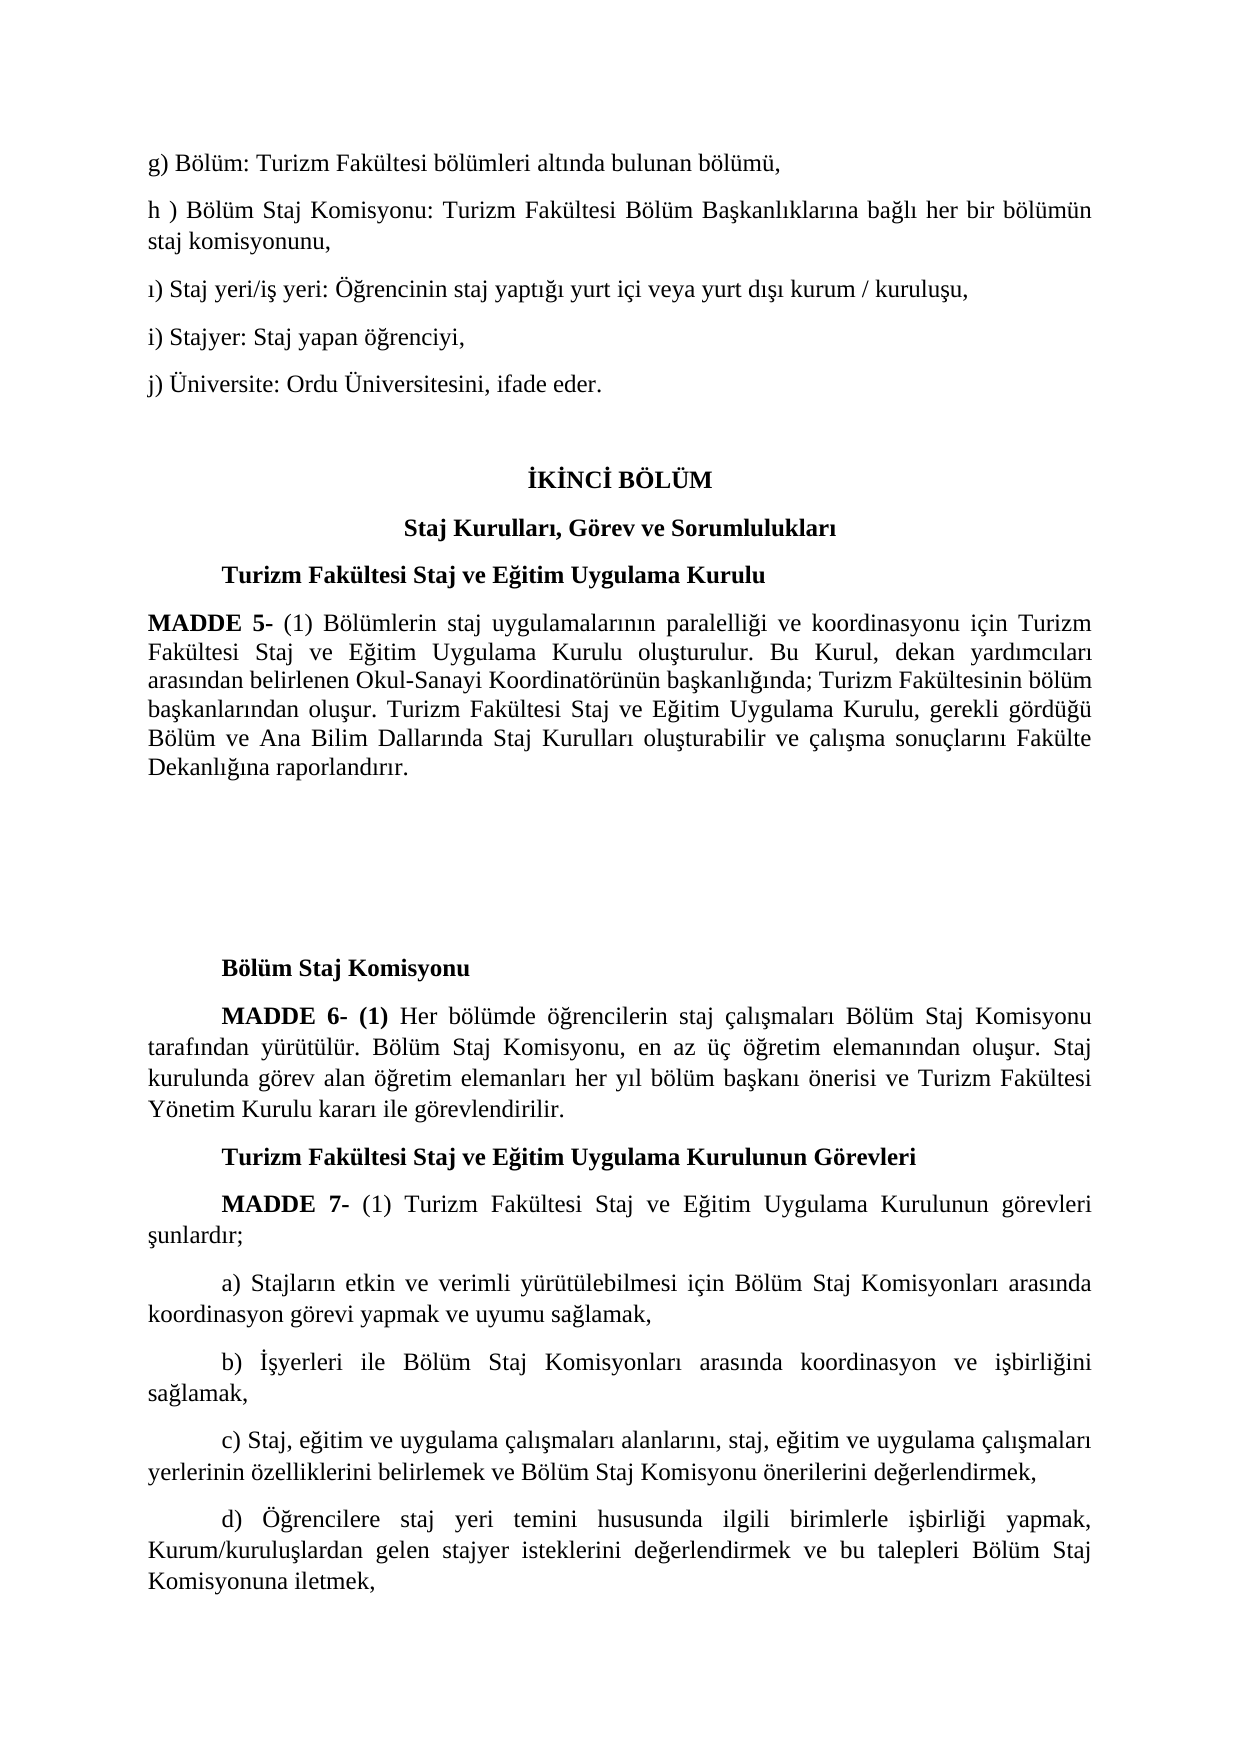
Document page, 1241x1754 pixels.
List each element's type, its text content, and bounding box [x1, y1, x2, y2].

text b) İşyerleri ile Bölüm Staj Komisyonları arasında koordinasyon ve işbirliğini sağlamak, [148, 1347, 1093, 1407]
text Turizm Fakültesi Staj ve Eğitim Uygulama Kurulunun Görevleri [148, 1142, 1093, 1170]
text g) Bölüm: Turizm Fakültesi bölümleri altında bulunan bölümü, [148, 148, 1093, 176]
text ı) Staj yeri/iş yeri: Öğrencinin staj yaptığı yurt içi veya yurt dışı kurum / kuruluşu, [148, 274, 1093, 303]
text j) Üniversite: Ordu Üniversitesini, ifade eder. [148, 369, 1093, 398]
text MADDE 6- (1) Her bölümde öğrencilerin staj çalışmaları Bölüm Staj Komisyonu tarafından yürütülür. Bölüm Staj Komisyonu, en az üç öğretim elemanından oluşur. Staj kurulunda görev alan öğretim elemanları her yıl bölüm başkanı önerisi ve Turizm Fakültesi Yönetim Kurulu kararı ile görevlendirilir. [148, 1001, 1093, 1123]
text c) Staj, eğitim ve uygulama çalışmaları alanlarını, staj, eğitim ve uygulama çalışmaları yerlerinin özelliklerini belirlemek ve Bölüm Staj Komisyonu önerilerini değerlendirmek, [148, 1426, 1093, 1485]
text a) Stajların etkin ve verimli yürütülebilmesi için Bölüm Staj Komisyonları arasında koordinasyon görevi yapmak ve uyumu sağlamak, [148, 1268, 1093, 1328]
text Staj Kurulları, Görev ve Sorumlulukları [148, 513, 1093, 541]
text h ) Bölüm Staj Komisyonu: Turizm Fakültesi Bölüm Başkanlıklarına bağlı her bir bölümün staj komisyonunu, [148, 195, 1093, 255]
text i) Stajyer: Staj yapan öğrenciyi, [148, 322, 1093, 351]
text MADDE 7- (1) Turizm Fakültesi Staj ve Eğitim Uygulama Kurulunun görevleri şunlardır; [148, 1189, 1093, 1249]
text Turizm Fakültesi Staj ve Eğitim Uygulama Kurulu [148, 560, 1093, 589]
text d) Öğrencilere staj yeri temini hususunda ilgili birimlerle işbirliği yapmak, Kurum/kuruluşlardan gelen stajyer isteklerini değerlendirmek ve bu talepleri Bölüm Staj Komisyonuna iletmek, [148, 1504, 1093, 1595]
text İKİNCİ BÖLÜM [148, 465, 1093, 494]
text MADDE 5- (1) Bölümlerin staj uygulamalarının paralelliği ve koordinasyonu için Turizm Fakültesi Staj ve Eğitim Uygulama Kurulu oluşturulur. Bu Kurul, dekan yardımcıları arasından belirlenen Okul-Sanayi Koordinatörünün başkanlığında; Turizm Fakültesinin bölüm başkanlarından oluşur. Turizm Fakültesi Staj ve Eğitim Uygulama Kurulu, gerekli gördüğü Bölüm ve Ana Bilim Dallarında Staj Kurulları oluşturabilir ve çalışma sonuçlarını Fakülte Dekanlığına raporlandırır. [148, 608, 1093, 781]
text Bölüm Staj Komisyonu [148, 953, 1093, 982]
